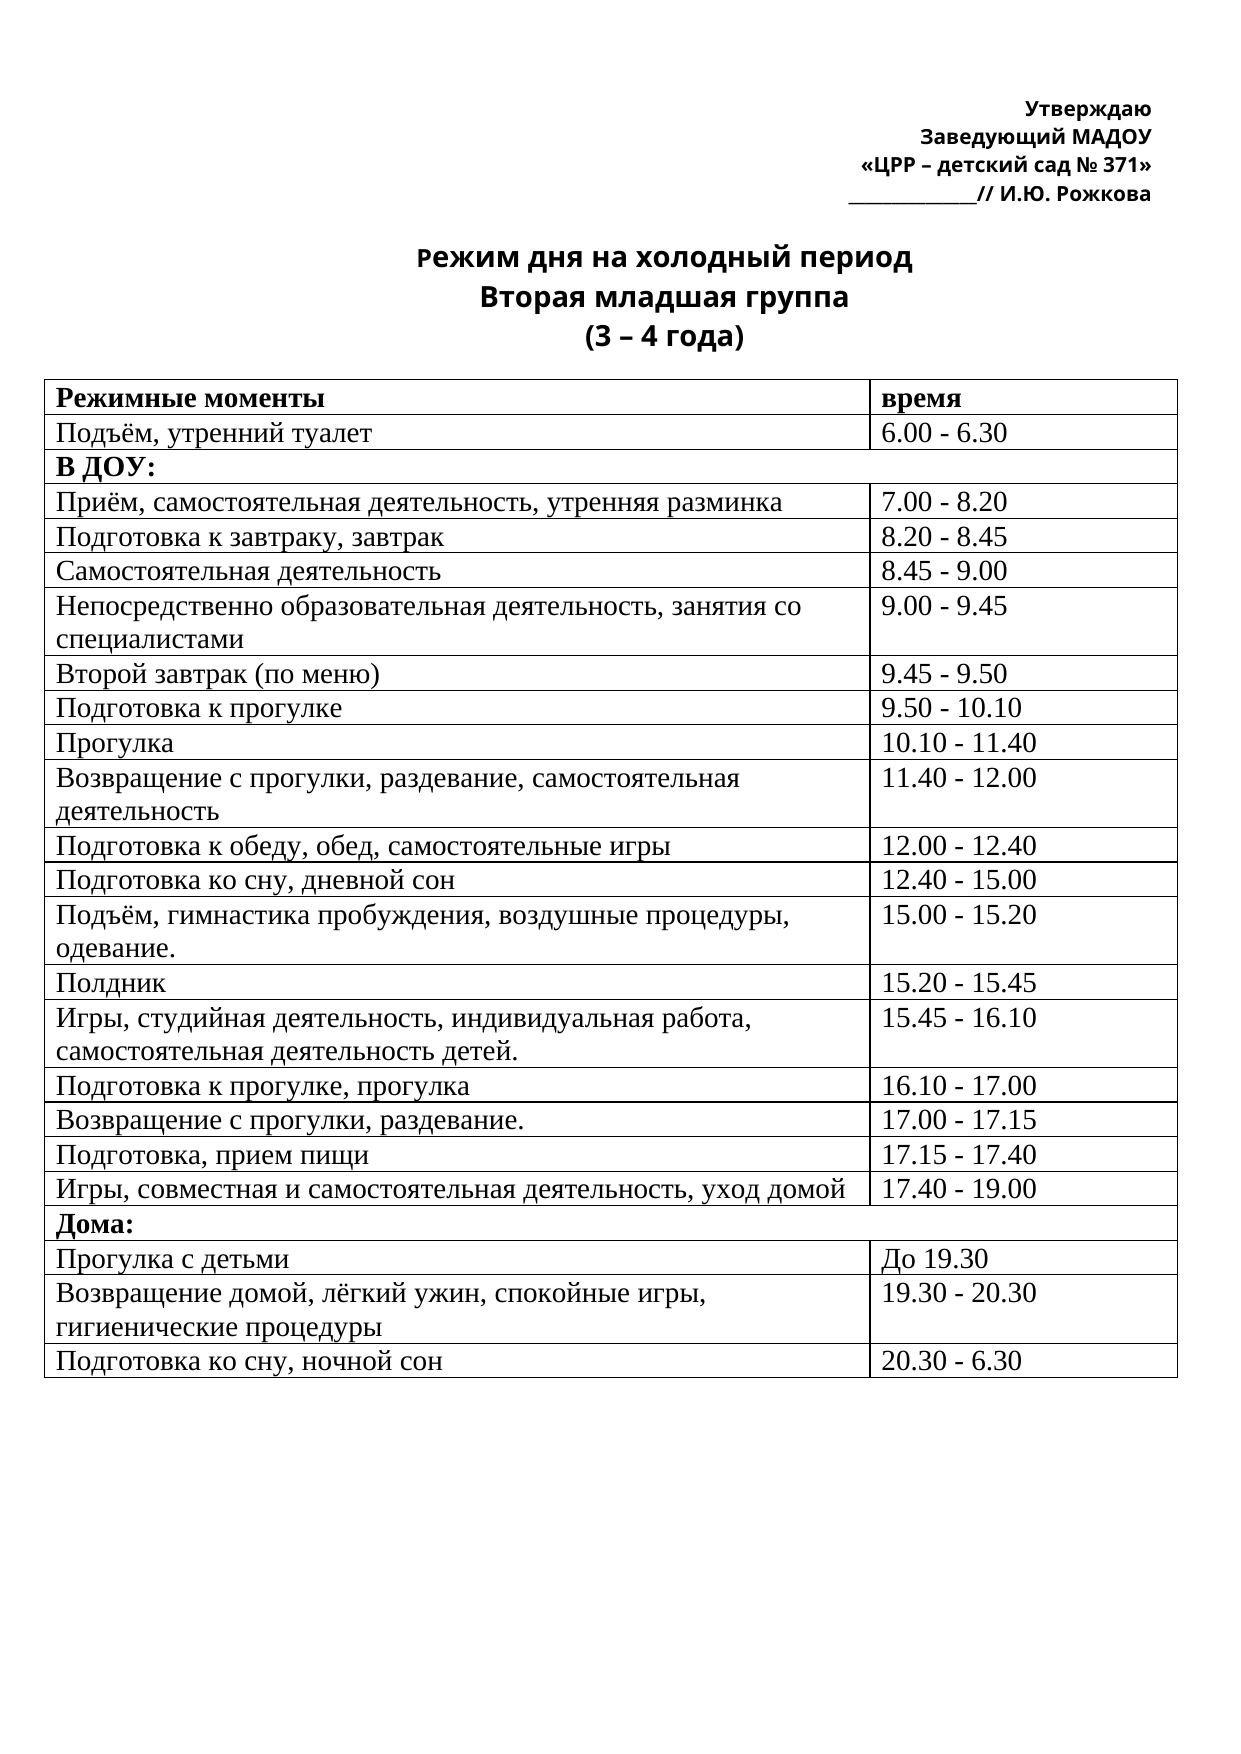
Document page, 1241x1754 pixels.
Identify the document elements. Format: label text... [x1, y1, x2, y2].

table_cell 8.20 - 8.45 [871, 519, 1177, 552]
text Заведующий МАДОУ [177, 122, 1152, 151]
table_cell 17.15 - 17.40 [871, 1137, 1177, 1171]
table_cell В ДОУ: [45, 450, 1177, 483]
table_cell Приём, самостоятельная деятельность, утренняя разминка [45, 484, 869, 518]
table_cell 11.40 - 12.00 [871, 760, 1177, 827]
text Режим дня на холодный период [177, 236, 1152, 276]
table_cell Игры, студийная деятельность, индивидуальная работа, самостоятельная деятельность детей. [45, 1000, 869, 1067]
table_cell Второй завтрак (по меню) [45, 656, 869, 689]
text «ЦРР – детский сад № 371» [177, 151, 1152, 179]
table_cell До 19.30 [871, 1241, 1177, 1274]
text (3 – 4 года) [177, 316, 1152, 355]
table_cell 19.30 - 20.30 [871, 1275, 1177, 1342]
table_cell 17.00 - 17.15 [871, 1103, 1177, 1136]
text _______________// И.Ю. Рожкова [177, 179, 1152, 207]
table_cell Самостоятельная деятельность [45, 553, 869, 587]
table_header Режимные моменты [45, 380, 869, 414]
table_cell 8.45 - 9.00 [871, 553, 1177, 587]
table_cell Подготовка к прогулке, прогулка [45, 1068, 869, 1101]
table_cell Игры, совместная и самостоятельная деятельность, уход домой [45, 1172, 869, 1205]
table_cell Возвращение с прогулки, раздевание, самостоятельная деятельность [45, 760, 869, 827]
table_cell Прогулка [45, 725, 869, 759]
table_cell 16.10 - 17.00 [871, 1068, 1177, 1101]
table_header время [871, 380, 1177, 414]
table_cell 7.00 - 8.20 [871, 484, 1177, 518]
table_cell Подготовка ко сну, дневной сон [45, 863, 869, 896]
table_cell Подготовка к прогулке [45, 691, 869, 724]
table_cell 6.00 - 6.30 [871, 415, 1177, 448]
table_cell Подъём, гимнастика пробуждения, воздушные процедуры, одевание. [45, 897, 869, 964]
text Вторая младшая группа [177, 276, 1152, 316]
table_cell 9.45 - 9.50 [871, 656, 1177, 689]
table_cell Прогулка с детьми [45, 1241, 869, 1274]
table_cell 9.50 - 10.10 [871, 691, 1177, 724]
table_cell 15.00 - 15.20 [871, 897, 1177, 964]
table_cell Возвращение с прогулки, раздевание. [45, 1103, 869, 1136]
table_cell 20.30 - 6.30 [871, 1344, 1177, 1377]
table_cell Подъём, утренний туалет [45, 415, 869, 448]
table_cell Подготовка, прием пищи [45, 1137, 869, 1171]
table_cell Непосредственно образовательная деятельность, занятия со специалистами [45, 588, 869, 655]
table_cell Подготовка к обеду, обед, самостоятельные игры [45, 828, 869, 861]
table_cell 15.20 - 15.45 [871, 965, 1177, 999]
table_cell 15.45 - 16.10 [871, 1000, 1177, 1067]
table_cell Дома: [45, 1206, 1177, 1240]
table_cell 9.00 - 9.45 [871, 588, 1177, 655]
table_cell 17.40 - 19.00 [871, 1172, 1177, 1205]
text Утверждаю [177, 94, 1152, 122]
table_cell 12.40 - 15.00 [871, 863, 1177, 896]
table_cell Подготовка к завтраку, завтрак [45, 519, 869, 552]
table_cell 12.00 - 12.40 [871, 828, 1177, 861]
table_cell 10.10 - 11.40 [871, 725, 1177, 759]
table_cell Полдник [45, 965, 869, 999]
table_cell Подготовка ко сну, ночной сон [45, 1344, 869, 1377]
table_cell Возвращение домой, лёгкий ужин, спокойные игры, гигиенические процедуры [45, 1275, 869, 1342]
